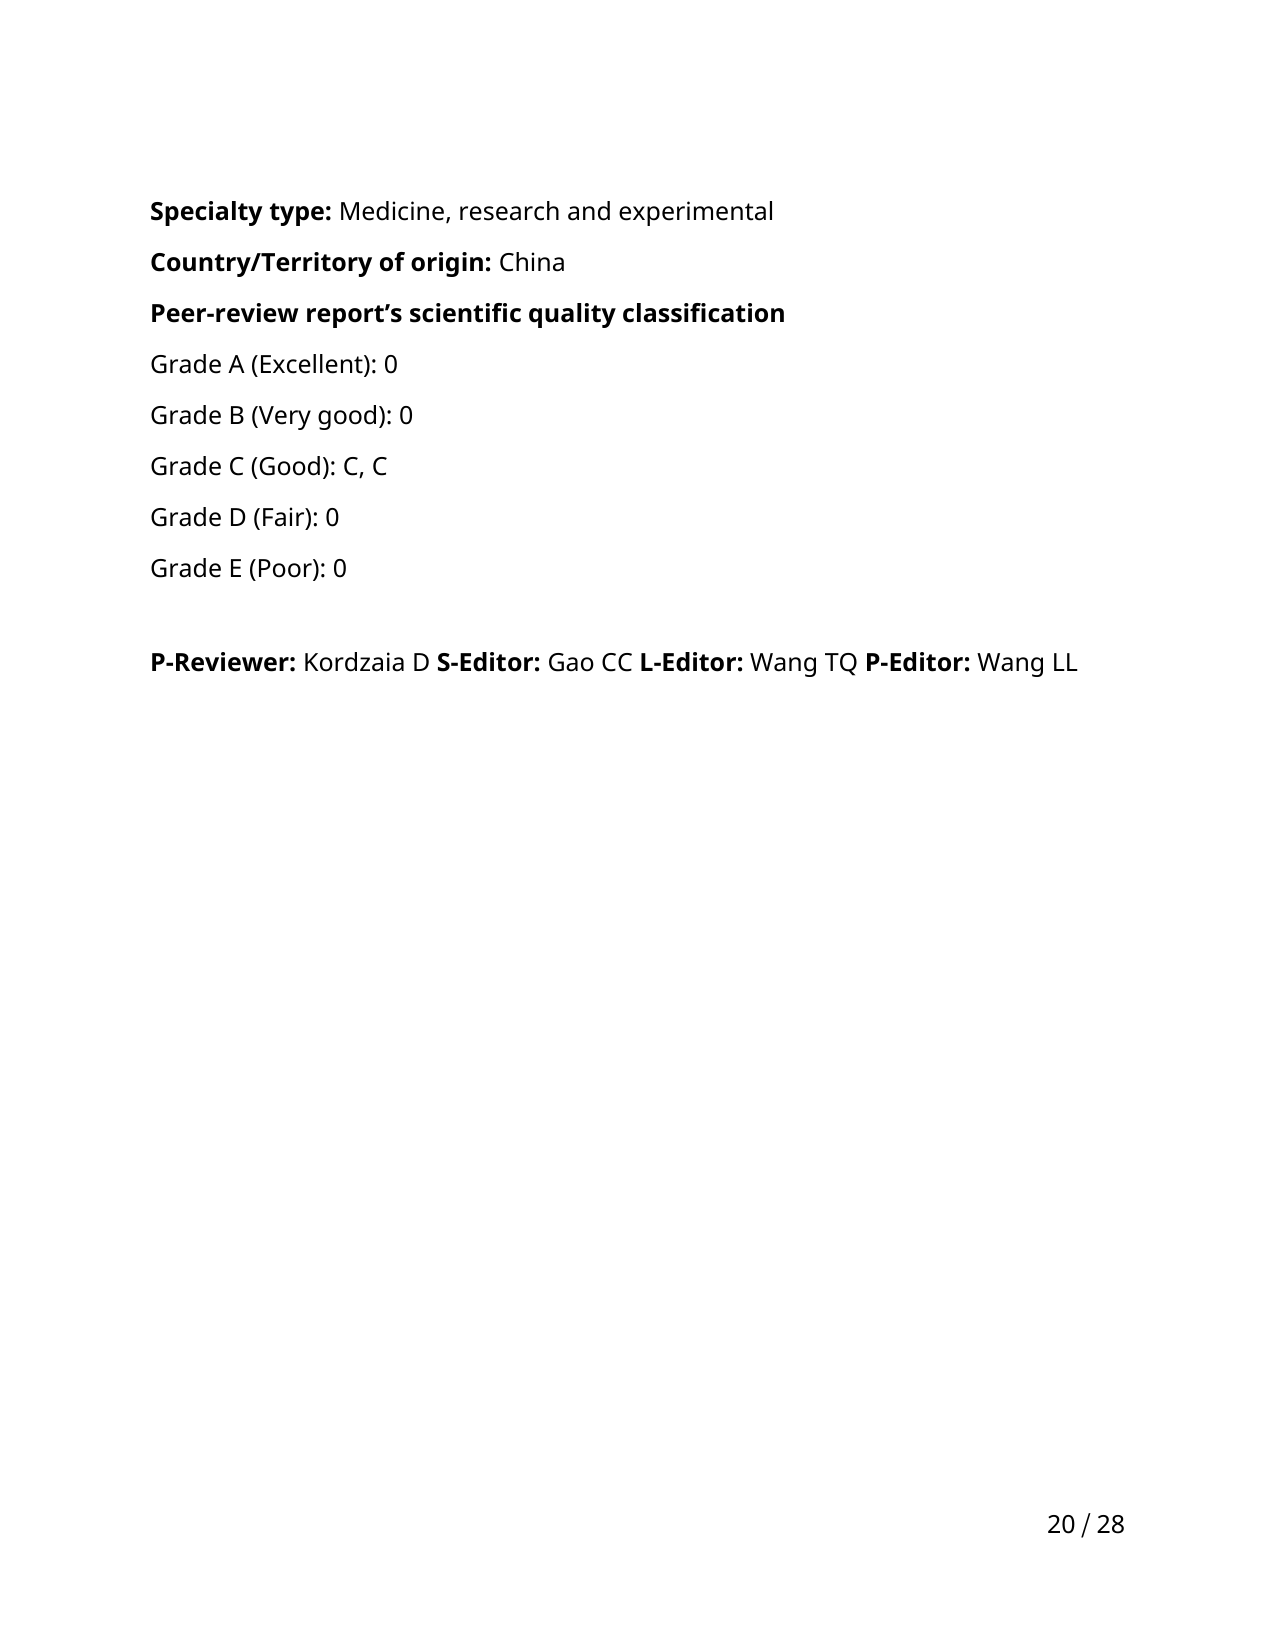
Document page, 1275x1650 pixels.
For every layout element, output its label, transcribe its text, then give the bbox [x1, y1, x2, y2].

text Grade C (Good): C, C [150, 448, 1125, 482]
text Country/Territory of origin: China [150, 244, 1125, 278]
text P-Reviewer: Kordzaia D S-Editor: Gao CC L-Editor: Wang TQ P-Editor: Wang LL [150, 644, 1125, 679]
text Grade E (Poor): 0 [150, 550, 1125, 584]
text Peer-review report’s scientific quality classification [150, 295, 1125, 329]
text Specialty type: Medicine, research and experimental [150, 193, 1125, 227]
text Grade A (Excellent): 0 [150, 346, 1125, 380]
text Grade B (Very good): 0 [150, 397, 1125, 431]
text Grade D (Fair): 0 [150, 499, 1125, 533]
